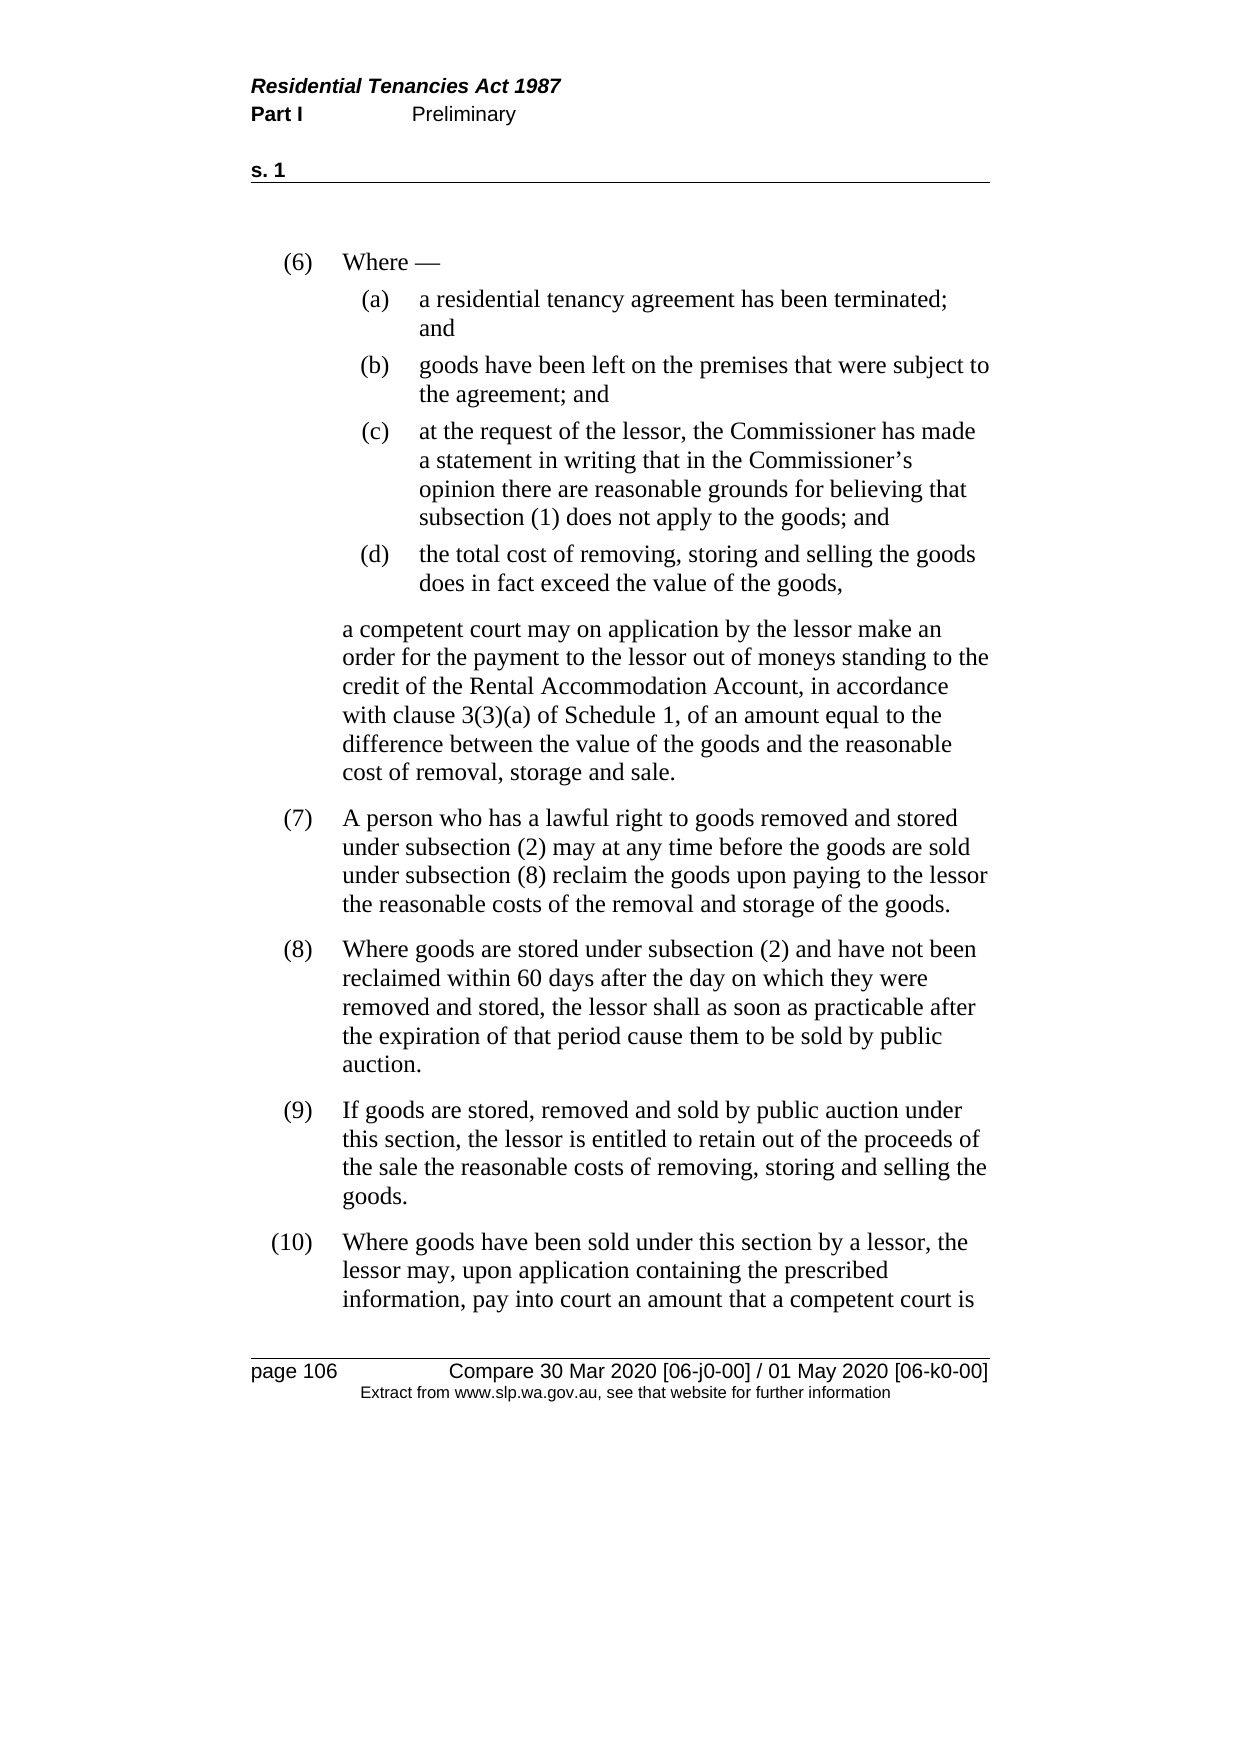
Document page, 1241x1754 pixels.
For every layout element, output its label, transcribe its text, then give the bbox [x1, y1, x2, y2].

text (b) goods have been left on the premises that were subject to the agreement; and [251, 350, 990, 408]
text (8) Where goods are stored under subsection (2) and have not been reclaimed within 60 days after the day on which they were removed and stored, the lessor shall as soon as practicable after the expiration of that period cause them to be sold by public auction. [251, 934, 990, 1078]
text (d) the total cost of removing, storing and selling the goods does in fact exceed the value of the goods, [251, 539, 990, 597]
text (9) If goods are stored, removed and sold by public auction under this section, the lessor is entitled to retain out of the proceeds of the sale the reasonable costs of removing, storing and selling the goods. [251, 1095, 990, 1210]
text (a) a residential tenancy agreement has been terminated; and [251, 284, 990, 342]
text (7) A person who has a lawful right to goods removed and stored under subsection (2) may at any time before the goods are sold under subsection (8) reclaim the goods upon paying to the lessor the reasonable costs of the removal and storage of the goods. [251, 803, 990, 918]
text a competent court may on application by the lessor make an order for the payment to the lessor out of moneys standing to the credit of the Rental Accommodation Account, in accordance with clause 3(3)(a) of Schedule 1, of an amount equal to the difference between the value of the goods and the reasonable cost of removal, storage and sale. [251, 614, 990, 786]
text (6) Where — [251, 247, 990, 276]
text (c) at the request of the lessor, the Commissioner has made a statement in writing that in the Commissioner’s opinion there are reasonable grounds for believing that subsection (1) does not apply to the goods; and [251, 416, 990, 531]
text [251, 1227, 990, 1313]
